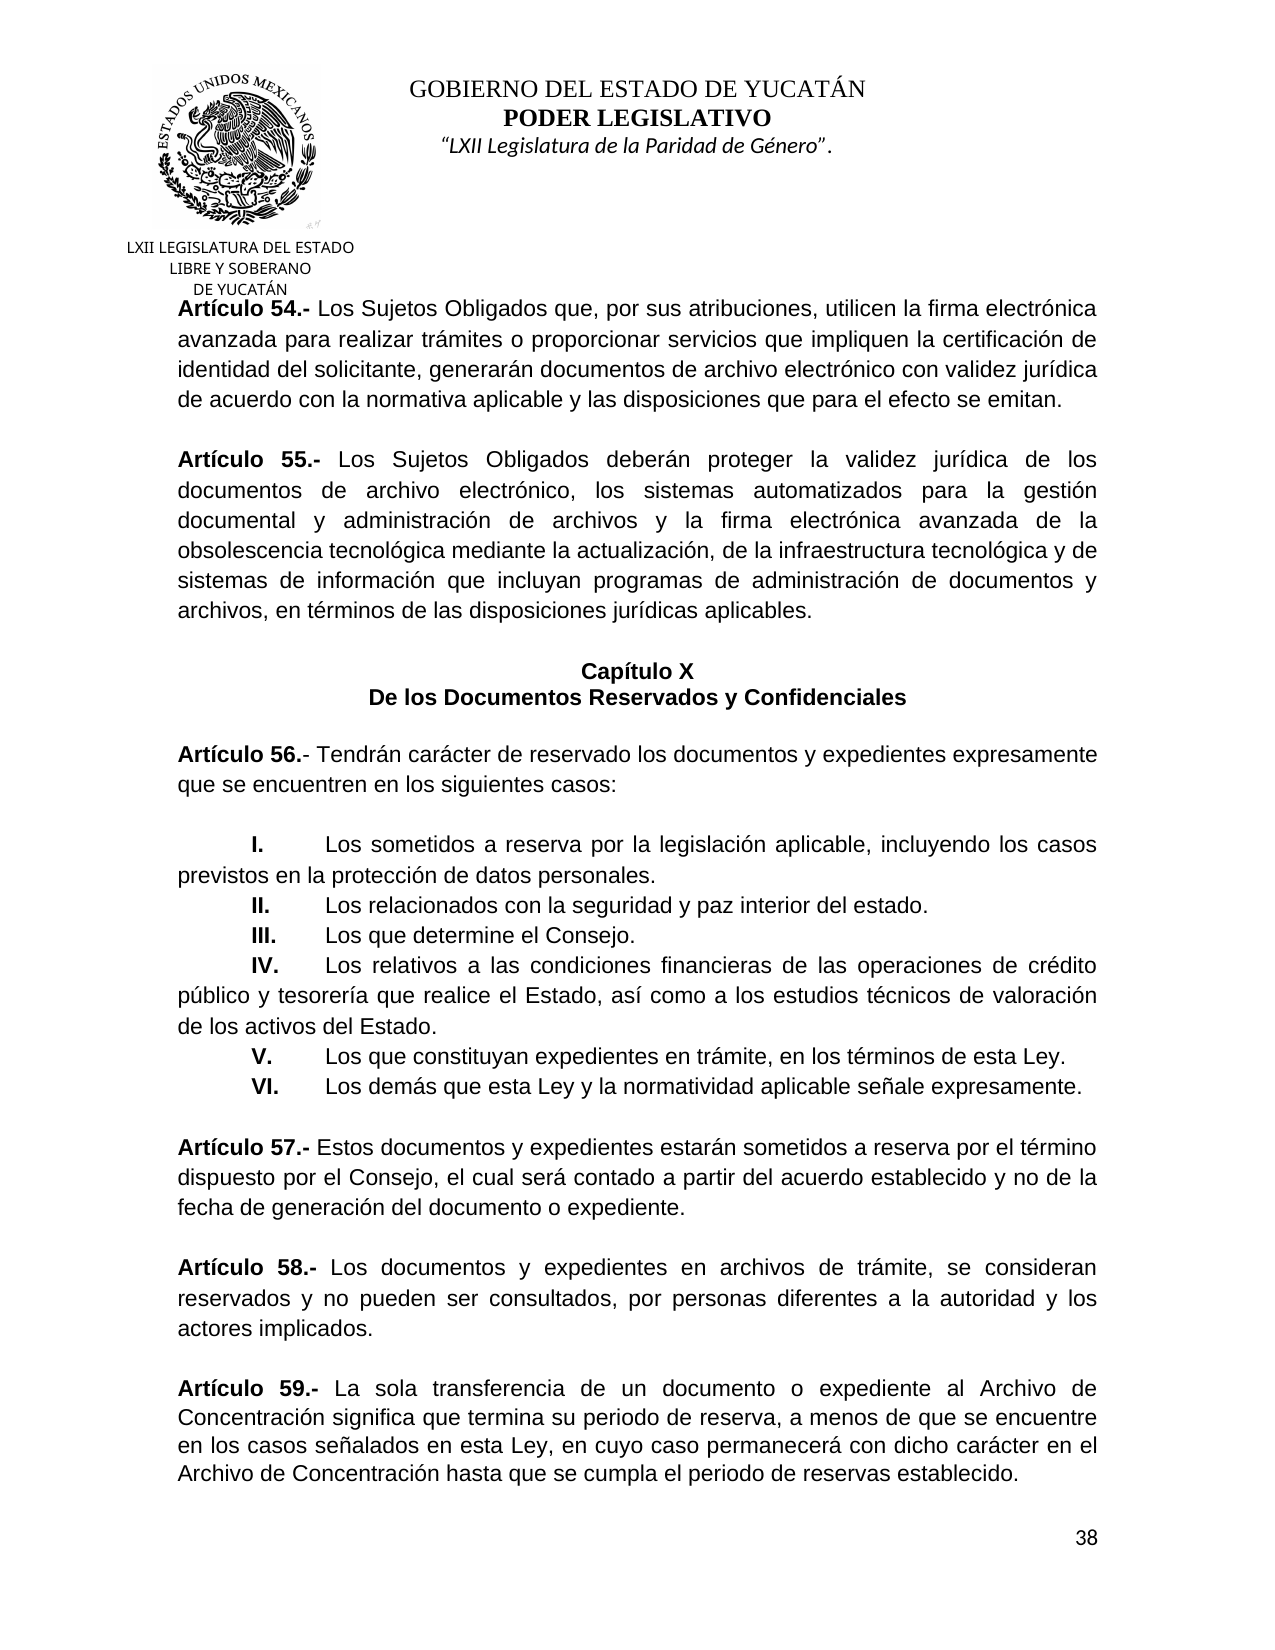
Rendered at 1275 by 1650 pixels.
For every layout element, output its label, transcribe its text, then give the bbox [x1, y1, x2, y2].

text Artículo 58.- Los documentos y expedientes en archivos de trámite, se consideran reservados y no pueden ser consultados, por personas diferentes a la autoridad y los actores implicados. [177, 1254, 1098, 1341]
picture [152, 64, 322, 228]
text Capítulo X [177, 658, 1098, 684]
text I. Los sometidos a reserva por la legislación aplicable, incluyendo los casos previstos en la protección de datos personales. [177, 831, 1098, 888]
text Artículo 56.- Tendrán carácter de reservado los documentos y expedientes expresamente que se encuentren en los siguientes casos: [177, 741, 1098, 797]
text II. Los relacionados con la seguridad y paz interior del estado. [177, 892, 1098, 918]
text Artículo 54.- Los Sujetos Obligados que, por sus atribuciones, utilicen la firma electrónica avanzada para realizar trámites o proporcionar servicios que impliquen la certificación de identidad del solicitante, generarán documentos de archivo electrónico con validez jurídica de acuerdo con la normativa aplicable y las disposiciones que para el efecto se emitan. [177, 295, 1098, 412]
text IV. Los relativos a las condiciones financieras de las operaciones de crédito público y tesorería que realice el Estado, así como a los estudios técnicos de valoración de los activos del Estado. [177, 952, 1098, 1039]
text VI. Los demás que esta Ley y la normatividad aplicable señale expresamente. [177, 1073, 1098, 1099]
text Artículo 59.- La sola transferencia de un documento o expediente al Archivo de Concentración significa que termina su periodo de reserva, a menos de que se encuentre en los casos señalados en esta Ley, en cuyo caso permanecerá con dicho carácter en el Archivo de Concentración hasta que se cumpla el periodo de reservas establecido. [177, 1375, 1098, 1487]
text III. Los que determine el Consejo. [177, 922, 1098, 948]
text Artículo 55.- Los Sujetos Obligados deberán proteger la validez jurídica de los documentos de archivo electrónico, los sistemas automatizados para la gestión documental y administración de archivos y la firma electrónica avanzada de la obsolescencia tecnológica mediante la actualización, de la infraestructura tecnológica y de sistemas de información que incluyan programas de administración de documentos y archivos, en términos de las disposiciones jurídicas aplicables. [177, 446, 1098, 624]
text De los Documentos Reservados y Confidenciales [177, 684, 1098, 711]
text V. Los que constituyan expedientes en trámite, en los términos de esta Ley. [177, 1043, 1098, 1069]
text Artículo 57.- Estos documentos y expedientes estarán sometidos a reserva por el término dispuesto por el Consejo, el cual será contado a partir del acuerdo establecido y no de la fecha de generación del documento o expediente. [177, 1133, 1098, 1220]
